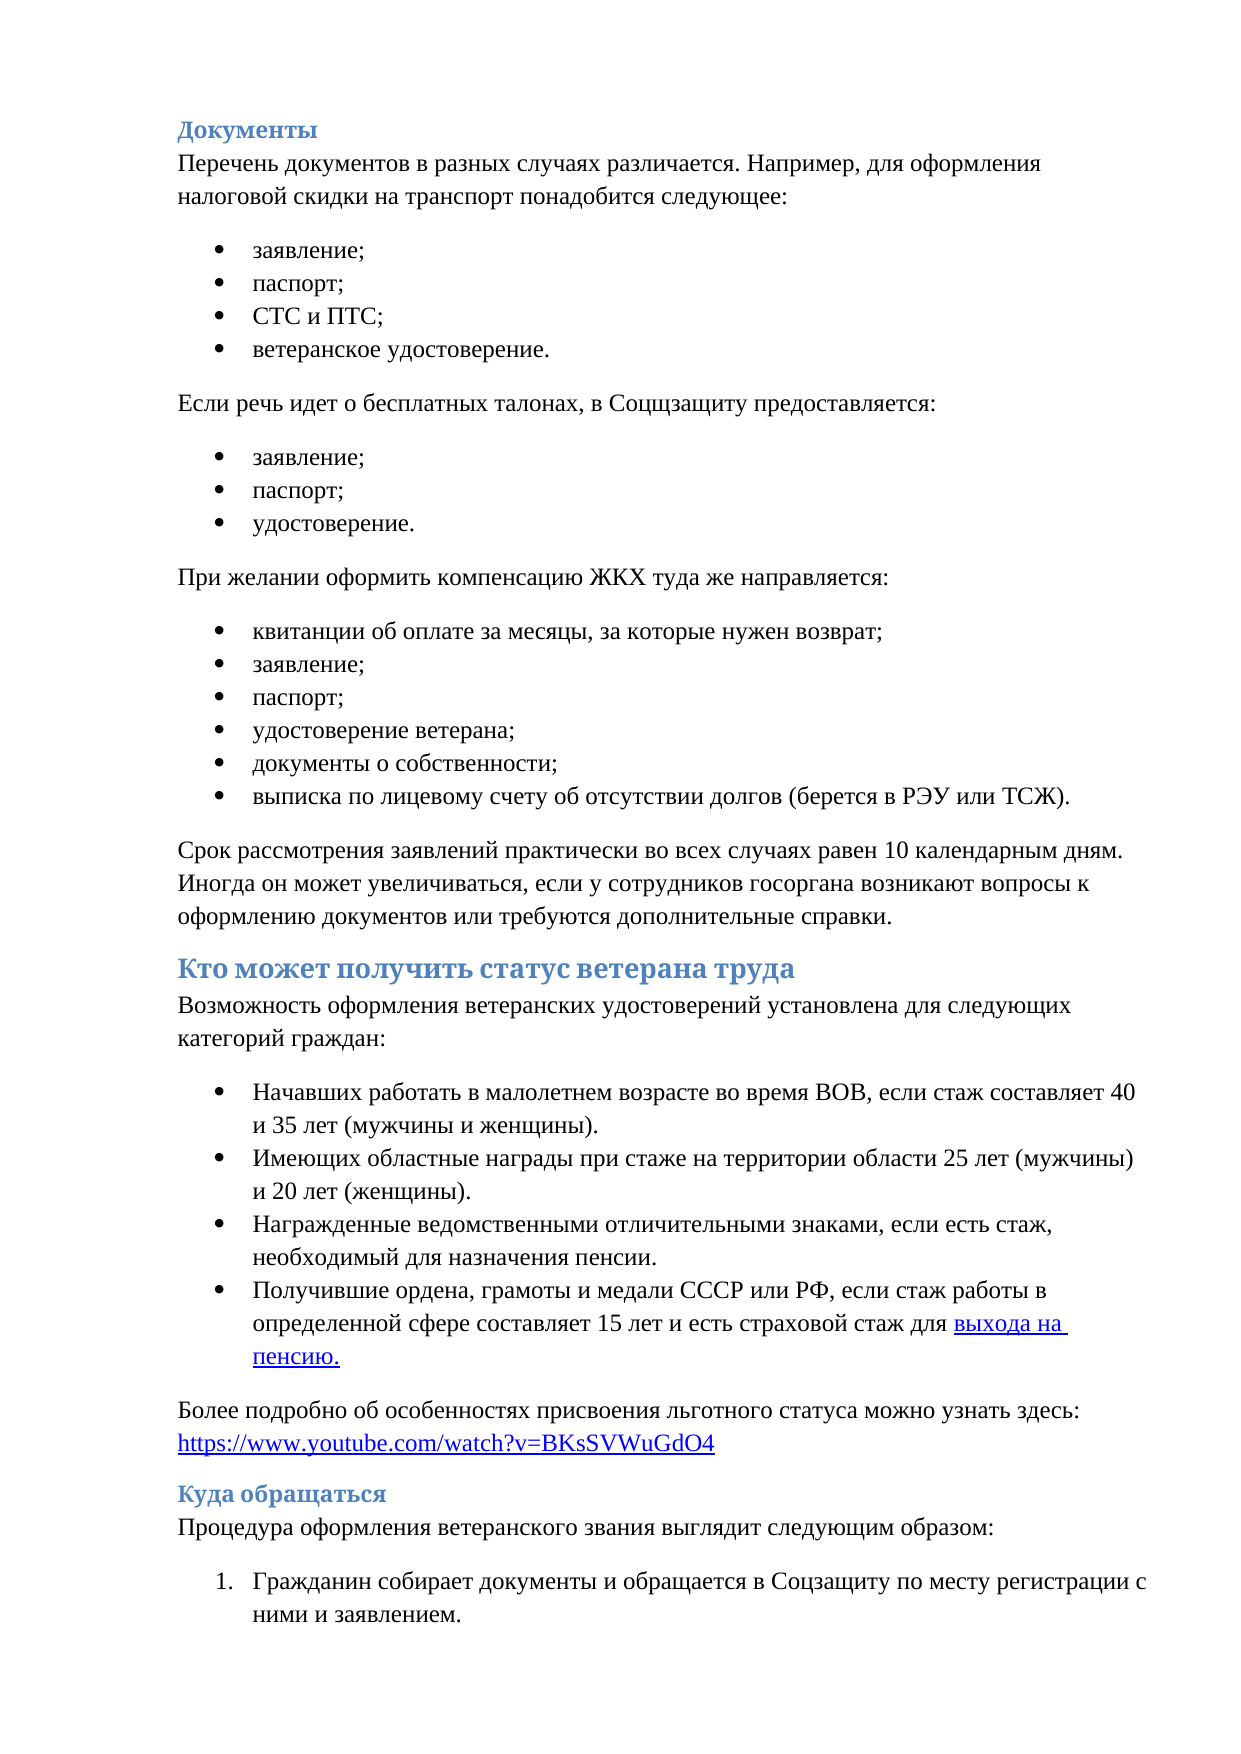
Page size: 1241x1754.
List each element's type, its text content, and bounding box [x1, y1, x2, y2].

list заявление; [215, 649, 1152, 677]
list Имеющих областные награды при стаже на территории области 25 лет (мужчины) и 20 лет (женщины). [215, 1143, 1152, 1205]
subtitle Кто может получить статус ветерана труда [177, 954, 1152, 986]
list удостоверение ветерана; [215, 715, 1152, 743]
list заявление; [215, 235, 1152, 264]
subtitle Документы [177, 118, 1152, 144]
text При желании оформить компенсацию ЖКХ туда же направляется: [177, 562, 1152, 591]
text Перечень документов в разных случаях различается. Например, для оформления налоговой скидки на транспорт понадобится следующее: [177, 148, 1152, 210]
text Процедура оформления ветеранского звания выглядит следующим образом: [177, 1512, 1152, 1541]
text Более подробно об особенностях присвоения льготного статуса можно узнать здесь: https://www.youtube.com/watch?v=BKsSVWuGdO4 [177, 1395, 1152, 1457]
list выписка по лицевому счету об отсутствии долгов (берется в РЭУ или ТСЖ). [215, 781, 1152, 809]
list удостоверение. [215, 508, 1152, 537]
subtitle Куда обращаться [177, 1482, 1152, 1508]
list ветеранское удостоверение. [215, 334, 1152, 363]
list Начавших работать в малолетнем возрасте во время ВОВ, если стаж составляет 40 и 35 лет (мужчины и женщины). [215, 1077, 1152, 1139]
list Награжденные ведомственными отличительными знаками, если есть стаж, необходимый для назначения пенсии. [215, 1209, 1152, 1271]
list СТС и ПТС; [215, 301, 1152, 330]
text Если речь идет о бесплатных талонах, в Соцщзащиту предоставляется: [177, 388, 1152, 417]
list Гражданин собирает документы и обращается в Соцзащиту по месту регистрации с ними и заявлением. [215, 1566, 1152, 1628]
list паспорт; [215, 268, 1152, 297]
text Срок рассмотрения заявлений практически во всех случаях равен 10 календарным дням. Иногда он может увеличиваться, если у сотрудников госоргана возникают вопросы к оформлению документов или требуются дополнительные справки. [177, 835, 1152, 929]
list заявление; [215, 442, 1152, 471]
list документы о собственности; [215, 748, 1152, 777]
text Возможность оформления ветеранских удостоверений установлена для следующих категорий граждан: [177, 990, 1152, 1052]
list паспорт; [215, 475, 1152, 504]
list квитанции об оплате за месяцы, за которые нужен возврат; [215, 616, 1152, 644]
list Получившие ордена, грамоты и медали СССР или РФ, если стаж работы в определенной сфере составляет 15 лет и есть страховой стаж для выхода на пенсию. [215, 1275, 1152, 1370]
list паспорт; [215, 682, 1152, 711]
